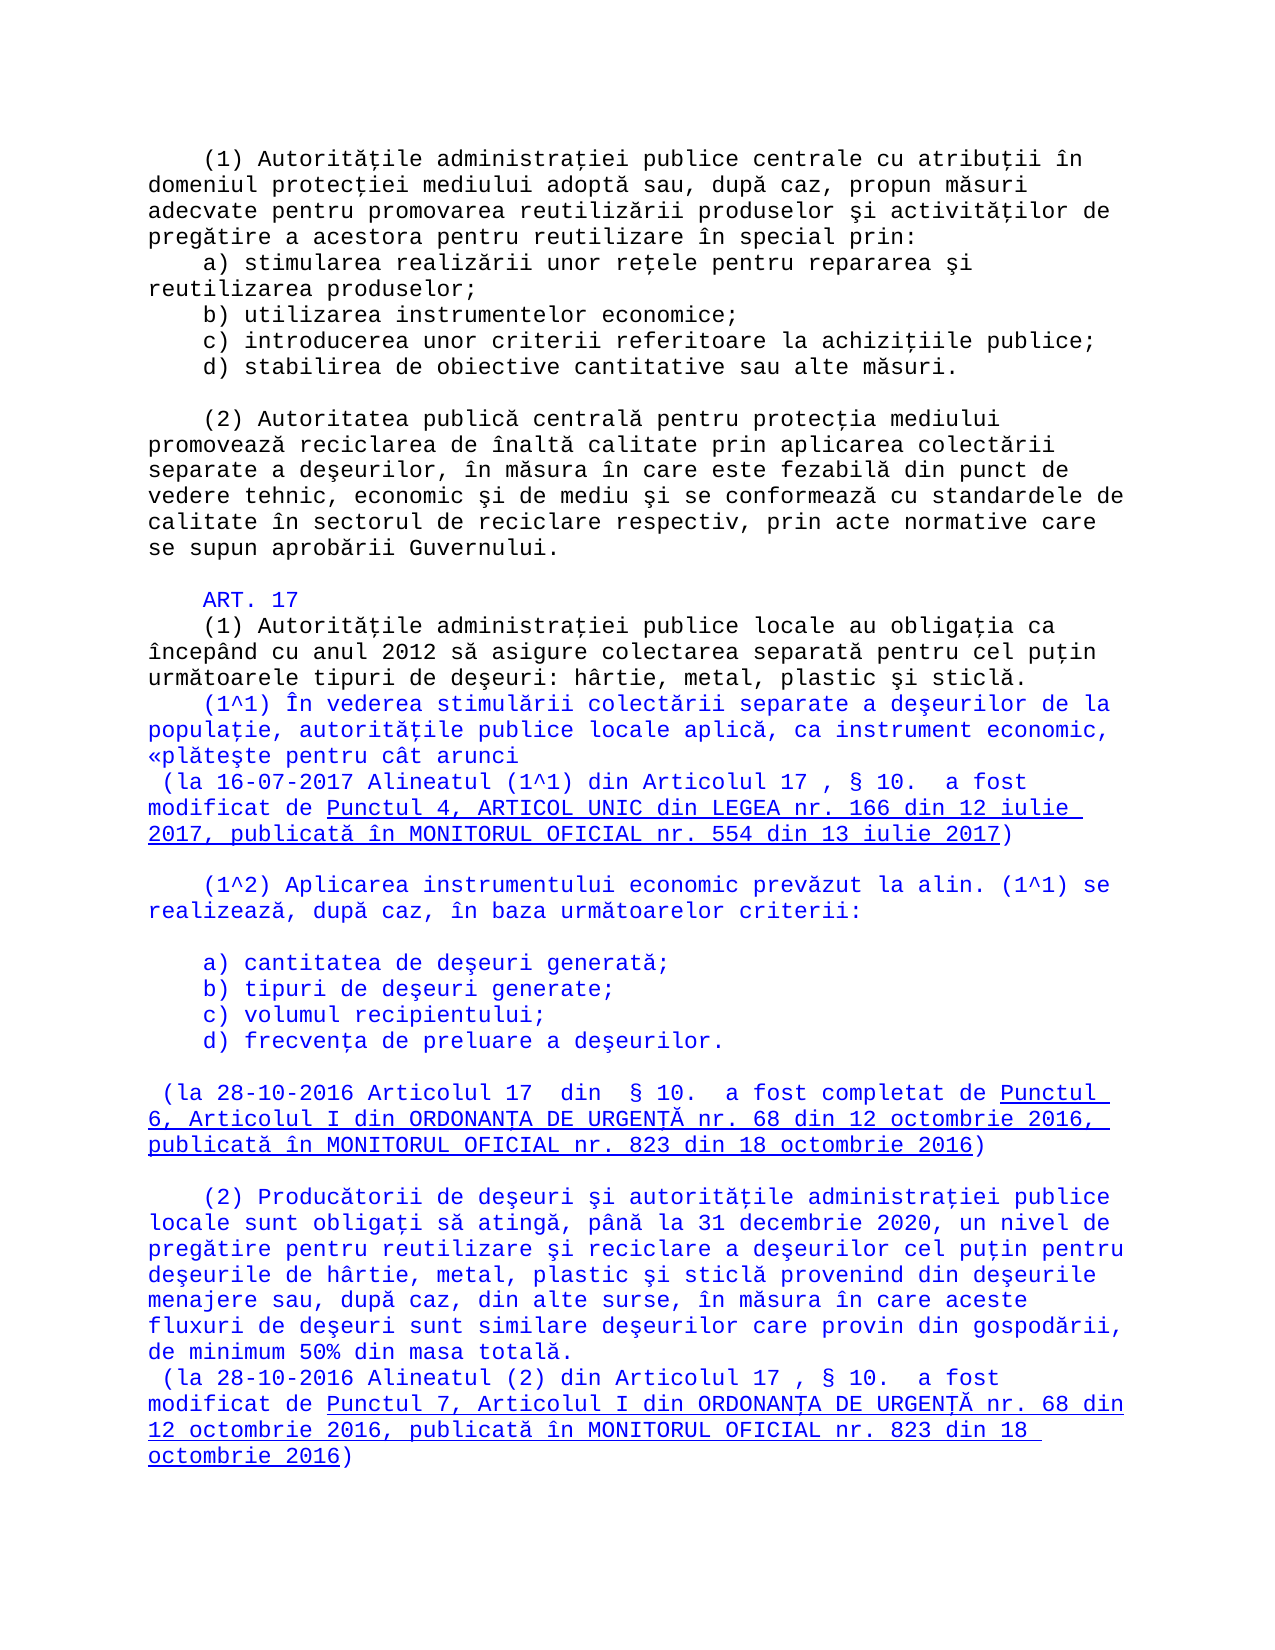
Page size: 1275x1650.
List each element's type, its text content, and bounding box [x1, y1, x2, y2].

text (1^2) Aplicarea instrumentului economic prevăzut la alin. (1^1) se realizează, după caz, în baza următoarelor criterii: [148, 874, 1127, 926]
text (la 16-07-2017 Alineatul (1^1) din Articolul 17 , § 10. a fost modificat de <LLNK 12017 166 10 201 0117>Punctul 4, ARTICOL UNIC din LEGEA nr. 166 din 12 iulie 2017, publicată în MONITORUL OFICIAL nr. 554 din 13 iulie 2017) [148, 770, 1127, 848]
text (1) Autorităţile administraţiei publice centrale cu atribuţii în domeniul protecţiei mediului adoptă sau, după caz, propun măsuri adecvate pentru promovarea reutilizării produselor şi activităţilor de pregătire a acestora pentru reutilizare în special prin: [148, 148, 1127, 251]
text b) tipuri de deşeuri generate; [148, 978, 1127, 1003]
text d) frecvenţa de preluare a deşeurilor. [148, 1029, 1127, 1055]
text ART. 17 [148, 588, 1127, 614]
text (la 28-10-2016 Alineatul (2) din Articolul 17 , § 10. a fost modificat de <LLNK 12016 68180 301 0138>Punctul 7, Articolul I din ORDONANŢA DE URGENŢĂ nr. 68 din 12 octombrie 2016, publicată în MONITORUL OFICIAL nr. 823 din 18 octombrie 2016) [148, 1367, 1127, 1470]
text (1^1) În vederea stimulării colectării separate a deşeurilor de la populaţie, autorităţile publice locale aplică, ca instrument economic, «plăteşte pentru cât arunci [148, 692, 1127, 770]
text (1) Autorităţile administraţiei publice locale au obligaţia ca începând cu anul 2012 să asigure colectarea separată pentru cel puţin următoarele tipuri de deşeuri: hârtie, metal, plastic şi sticlă. [148, 614, 1127, 692]
text a) stimularea realizării unor reţele pentru repararea şi reutilizarea produselor; [148, 251, 1127, 303]
text c) volumul recipientului; [148, 1003, 1127, 1029]
text d) stabilirea de obiective cantitative sau alte măsuri. [148, 355, 1127, 381]
text (2) Autoritatea publică centrală pentru protecţia mediului promovează reciclarea de înaltă calitate prin aplicarea colectării separate a deşeurilor, în măsura în care este fezabilă din punct de vedere tehnic, economic şi de mediu şi se conformează cu standardele de calitate în sectorul de reciclare respectiv, prin acte normative care se supun aprobării Guvernului. [148, 407, 1127, 563]
text b) utilizarea instrumentelor economice; [148, 303, 1127, 329]
text c) introducerea unor criterii referitoare la achiziţiile publice; [148, 329, 1127, 355]
text (la 28-10-2016 Articolul 17 din § 10. a fost completat de <LLNK 12016 68180 301 0138>Punctul 6, Articolul I din ORDONANŢA DE URGENŢĂ nr. 68 din 12 octombrie 2016, publicată în MONITORUL OFICIAL nr. 823 din 18 octombrie 2016) [148, 1081, 1127, 1159]
text (2) Producătorii de deşeuri şi autorităţile administraţiei publice locale sunt obligaţi să atingă, până la 31 decembrie 2020, un nivel de pregătire pentru reutilizare şi reciclare a deşeurilor cel puţin pentru deşeurile de hârtie, metal, plastic şi sticlă provenind din deşeurile menajere sau, după caz, din alte surse, în măsura în care aceste fluxuri de deşeuri sunt similare deşeurilor care provin din gospodării, de minimum 50% din masa totală. [148, 1185, 1127, 1367]
text a) cantitatea de deşeuri generată; [148, 952, 1127, 978]
